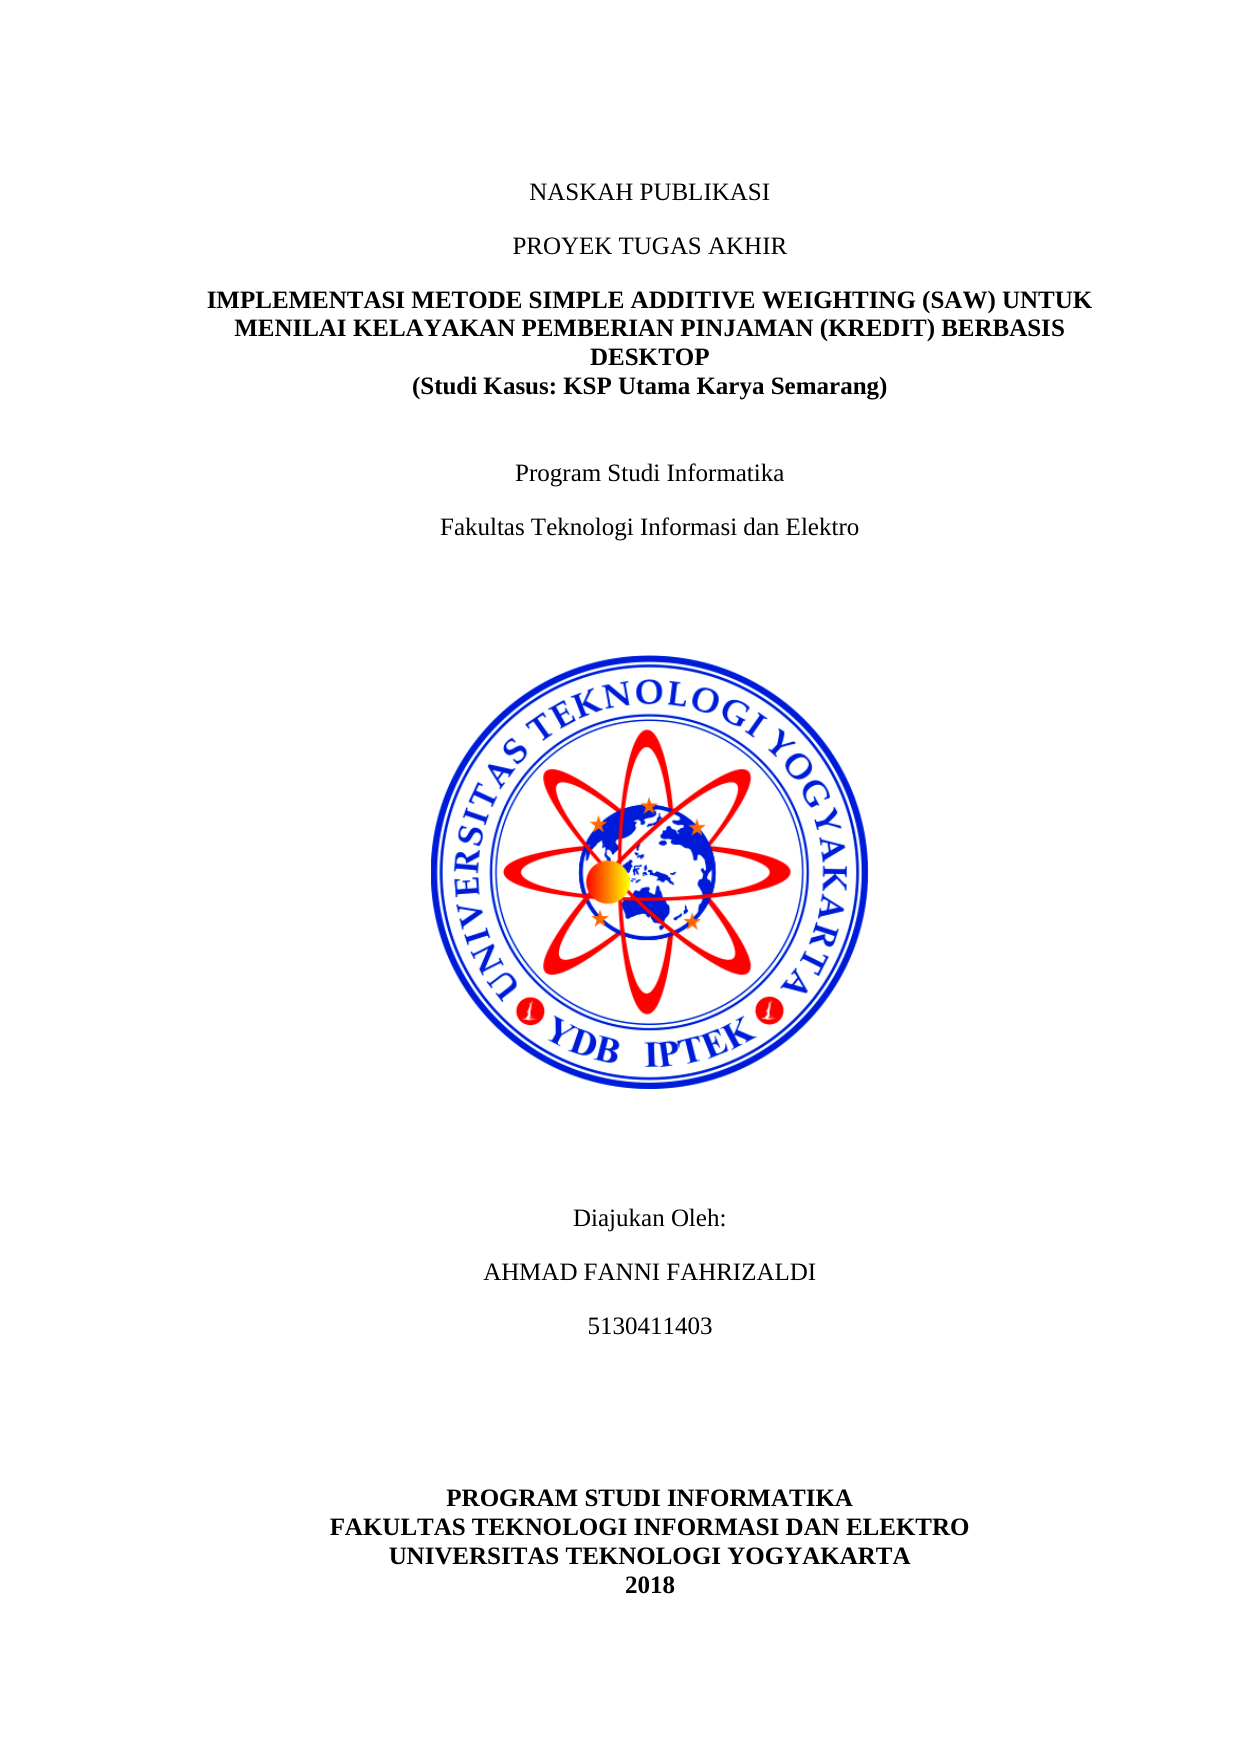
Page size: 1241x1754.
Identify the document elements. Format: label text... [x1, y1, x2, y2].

text (Studi Kasus: KSP Utama Karya Semarang) [177, 371, 1122, 400]
picture [431, 655, 869, 1089]
text UNIVERSITAS TEKNOLOGI YOGYAKARTA [177, 1541, 1122, 1570]
text Fakultas Teknologi Informasi dan Elektro [177, 512, 1122, 541]
text 5130411403 [177, 1311, 1122, 1340]
text IMPLEMENTASI METODE SIMPLE ADDITIVE WEIGHTING (SAW) UNTUK MENILAI KELAYAKAN PEMBERIAN PINJAMAN (KREDIT) BERBASIS DESKTOP [177, 285, 1122, 371]
subtitle PROYEK TUGAS AKHIR [177, 231, 1122, 260]
text PROGRAM STUDI INFORMATIKA [177, 1483, 1122, 1512]
text 2018 [177, 1570, 1122, 1598]
text Program Studi Informatika [177, 458, 1122, 487]
title NASKAH PUBLIKASI [177, 177, 1122, 206]
text AHMAD FANNI FAHRIZALDI [177, 1257, 1122, 1286]
text Diajukan Oleh: [177, 1203, 1122, 1232]
text FAKULTAS TEKNOLOGI INFORMASI DAN ELEKTRO [177, 1512, 1122, 1541]
